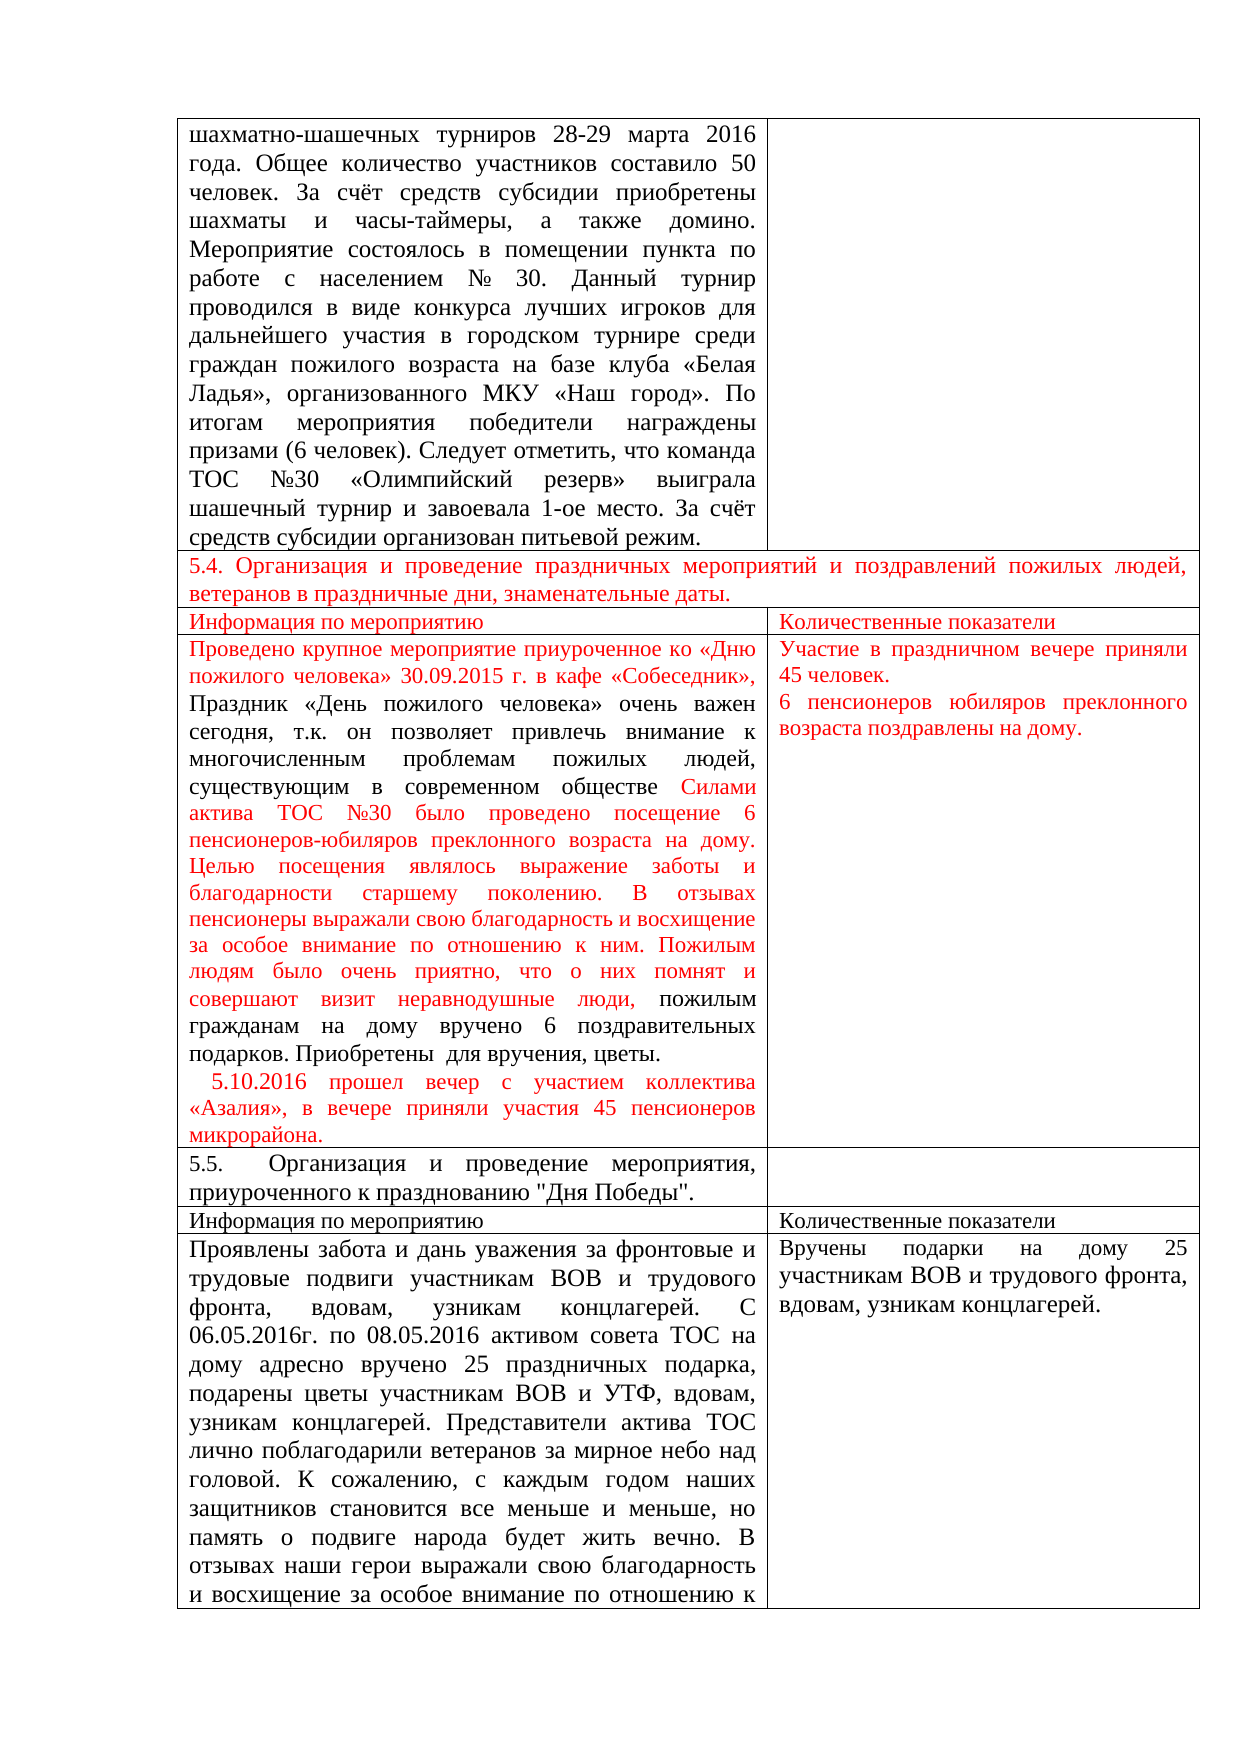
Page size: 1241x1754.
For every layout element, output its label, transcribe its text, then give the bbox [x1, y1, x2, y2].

table_cell Количественные показатели [768, 608, 1199, 634]
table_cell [178, 1234, 767, 1608]
table_cell Информация по мероприятию [178, 1207, 767, 1233]
table_cell Количественные показатели [768, 1207, 1199, 1233]
table_cell [768, 1148, 1199, 1206]
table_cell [768, 119, 1199, 550]
table_cell Информация по мероприятию [178, 608, 767, 634]
table_cell Участие в праздничном вечере приняли 45 человек. 6 пенсионеров юбиляров преклонного возраста поздравлены на дому. [768, 635, 1199, 1147]
table_cell 5.4. Организация и проведение праздничных мероприятий и поздравлений пожилых людей, ветеранов в праздничные дни, знаменательные даты. [178, 551, 1199, 607]
table_cell 5.5. Организация и проведение мероприятия, приуроченного к празднованию "Дня Победы". [178, 1148, 767, 1206]
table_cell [178, 119, 767, 550]
table_cell Проведено крупное мероприятие приуроченное ко «Дню пожилого человека» 30.09.2015 г. в кафе «Собеседник», Праздник «День пожилого человека» очень важен сегодня, т.к. он позволяет привлечь внимание к многочисленным проблемам пожилых людей, существующим в современном обществе Силами актива ТОС №30 было проведено посещение 6 пенсионеров-юбиляров преклонного возраста на дому. Целью посещения являлось выражение заботы и благодарности старшему поколению. В отзывах пенсионеры выражали свою благодарность и восхищение за особое внимание по отношению к ним. Пожилым людям было очень приятно, что о них помнят и совершают визит неравнодушные люди, пожилым гражданам на дому вручено 6 поздравительных подарков. Приобретены для вручения, цветы. 5.10.2016 прошел вечер с участием коллектива «Азалия», в вечере приняли участия 45 пенсионеров микрорайона. [178, 635, 767, 1147]
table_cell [768, 1234, 1199, 1608]
